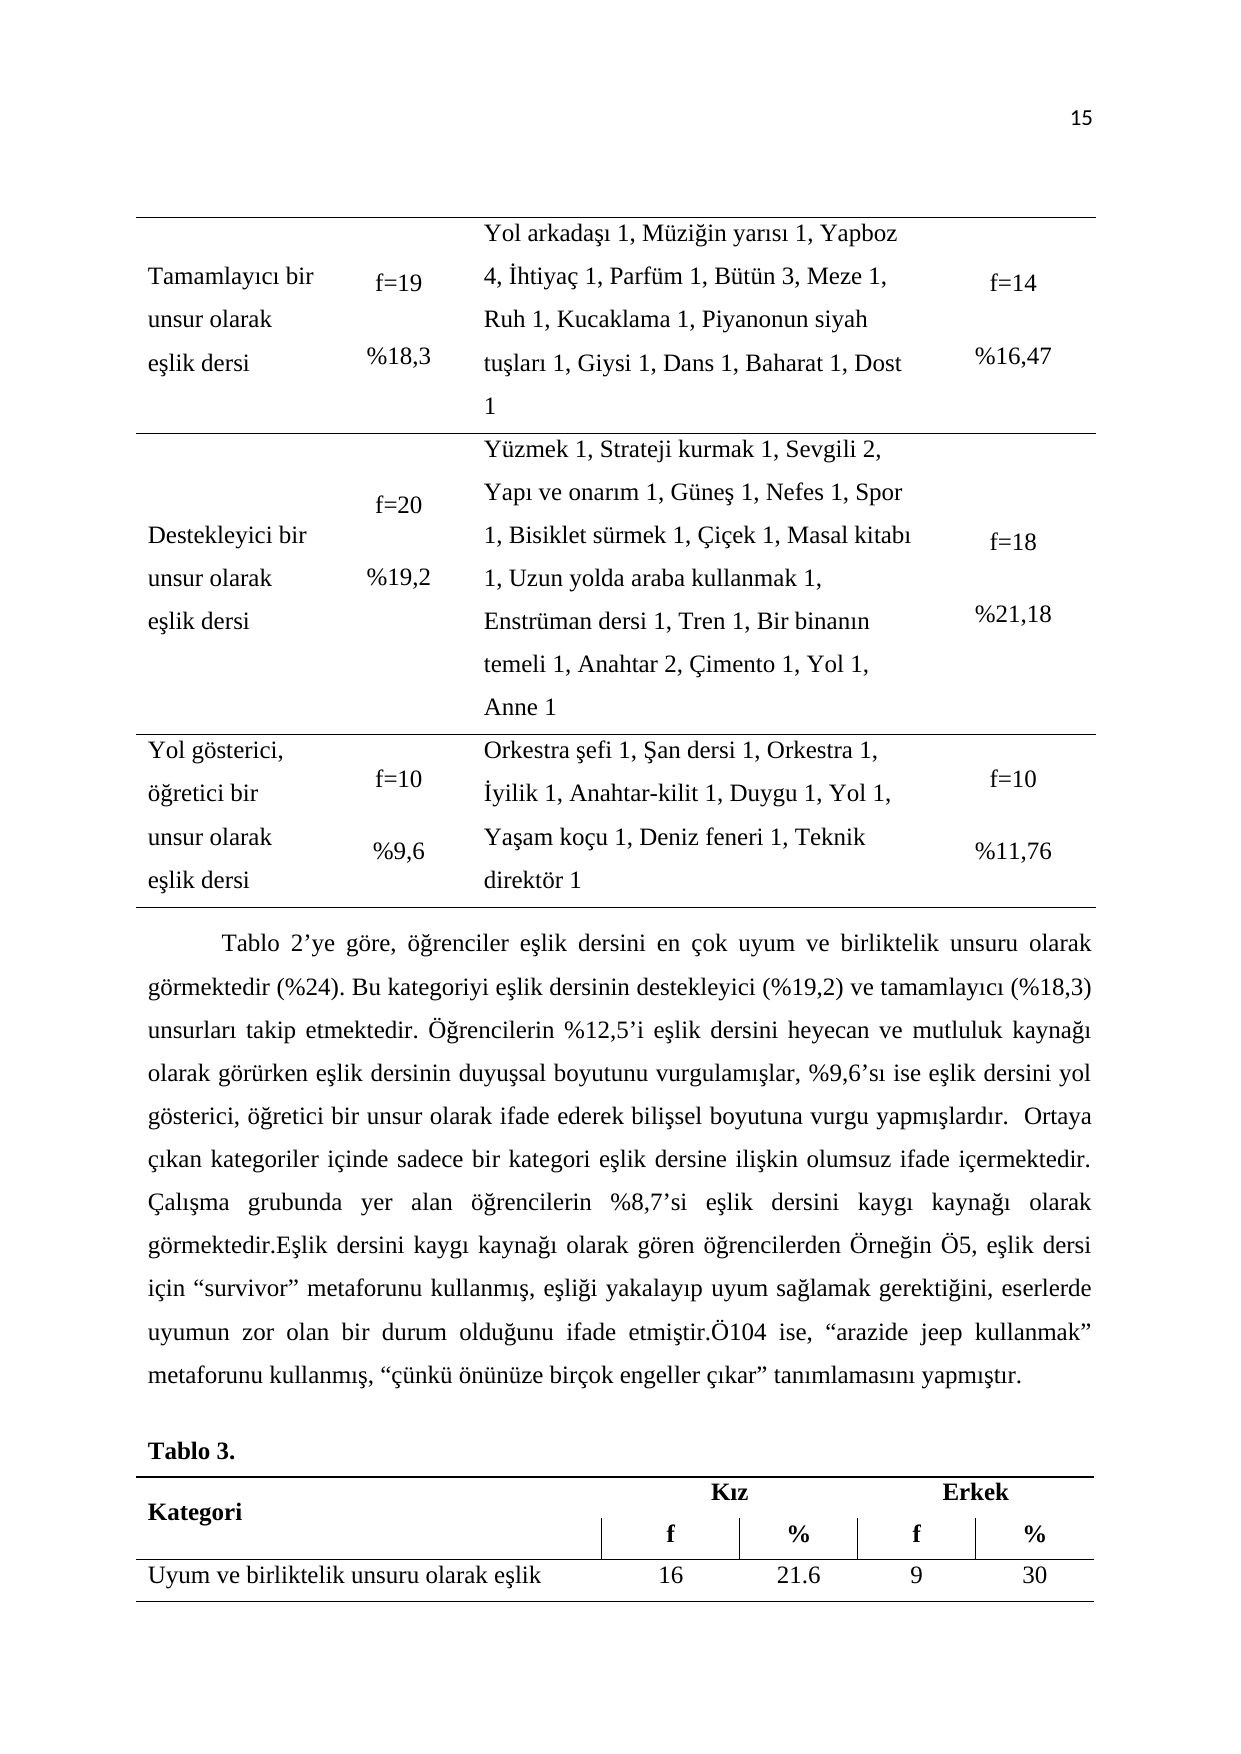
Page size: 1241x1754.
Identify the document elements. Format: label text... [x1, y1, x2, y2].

table_cell Orkestra şefi 1, Şan dersi 1, Orkestra 1, İyilik 1, Anahtar-kilit 1, Duygu 1, Yol 1, Yaşam koçu 1, Deniz feneri 1, Teknik direktör 1 [473, 735, 930, 907]
table_cell Kız [602, 1478, 857, 1518]
table_cell % [976, 1518, 1093, 1559]
table_cell f=14 %16,47 [930, 218, 1096, 433]
table_cell Uyum ve birliktelik unsuru olarak eşlik dersi [136, 1560, 602, 1601]
table_cell Erkek [858, 1478, 1093, 1518]
table_cell 30 [975, 1560, 1093, 1601]
table_cell Destekleyici bir unsur olarak eşlik dersi [136, 434, 325, 734]
table_cell f [602, 1518, 739, 1559]
table_cell f [858, 1518, 975, 1559]
table_cell Kategori [136, 1478, 602, 1559]
table_cell % [740, 1518, 857, 1559]
table_cell Yol arkadaşı 1, Müziğin yarısı 1, Yapboz 4, İhtiyaç 1, Parfüm 1, Bütün 3, Meze 1, Ruh 1, Kucaklama 1, Piyanonun siyah tuşları 1, Giysi 1, Dans 1, Baharat 1, Dost 1 [473, 218, 930, 433]
table_cell 21.6 [739, 1560, 857, 1601]
table_cell f=10 %11,76 [930, 735, 1096, 907]
table_cell f=20 %19,2 [325, 434, 472, 734]
table_cell 16 [602, 1560, 739, 1601]
text Tablo 2’ye göre, öğrenciler eşlik dersini en çok uyum ve birliktelik unsuru olarak görmektedir (%24). Bu kategoriyi eşlik dersinin destekleyici (%19,2) ve tamamlayıcı (%18,3) unsurları takip etmektedir. Öğrencilerin %12,5’i eşlik dersini heyecan ve mutluluk kaynağı olarak görürken eşlik dersinin duyuşsal boyutunu vurgulamışlar, %9,6’sı ise eşlik dersini yol gösterici, öğretici bir unsur olarak ifade ederek bilişsel boyutuna vurgu yapmışlardır. Ortaya çıkan kategoriler içinde sadece bir kategori eşlik dersine ilişkin olumsuz ifade içermektedir. Çalışma grubunda yer alan öğrencilerin %8,7’si eşlik dersini kaygı kaynağı olarak görmektedir.Eşlik dersini kaygı kaynağı olarak gören öğrencilerden Örneğin Ö5, eşlik dersi için “survivor” metaforunu kullanmış, eşliği yakalayıp uyum sağlamak gerektiğini, eserlerde uyumun zor olan bir durum olduğunu ifade etmiştir.Ö104 ise, “arazide jeep kullanmak” metaforunu kullanmış, “çünkü önünüze birçok engeller çıkar” tanımlamasını yapmıştır. [148, 928, 1093, 1388]
table_cell 9 [858, 1560, 975, 1601]
table_cell f=18 %21,18 [930, 434, 1096, 734]
table_cell f=19 %18,3 [325, 218, 472, 433]
table_cell Tamamlayıcı bir unsur olarak eşlik dersi [136, 218, 325, 433]
table_cell Yol gösterici, öğretici bir unsur olarak eşlik dersi [136, 735, 325, 907]
table_header Tablo 3. “Eşlik Dersi”ne ilişkin kategorilerin cinsiyet değişkeni bağlamında dağılımı [136, 1424, 1093, 1476]
table_cell Yüzmek 1, Strateji kurmak 1, Sevgili 2, Yapı ve onarım 1, Güneş 1, Nefes 1, Spor 1, Bisiklet sürmek 1, Çiçek 1, Masal kitabı 1, Uzun yolda araba kullanmak 1, Enstrüman dersi 1, Tren 1, Bir binanın temeli 1, Anahtar 2, Çimento 1, Yol 1, Anne 1 [473, 434, 930, 734]
table_cell f=10 %9,6 [325, 735, 472, 907]
